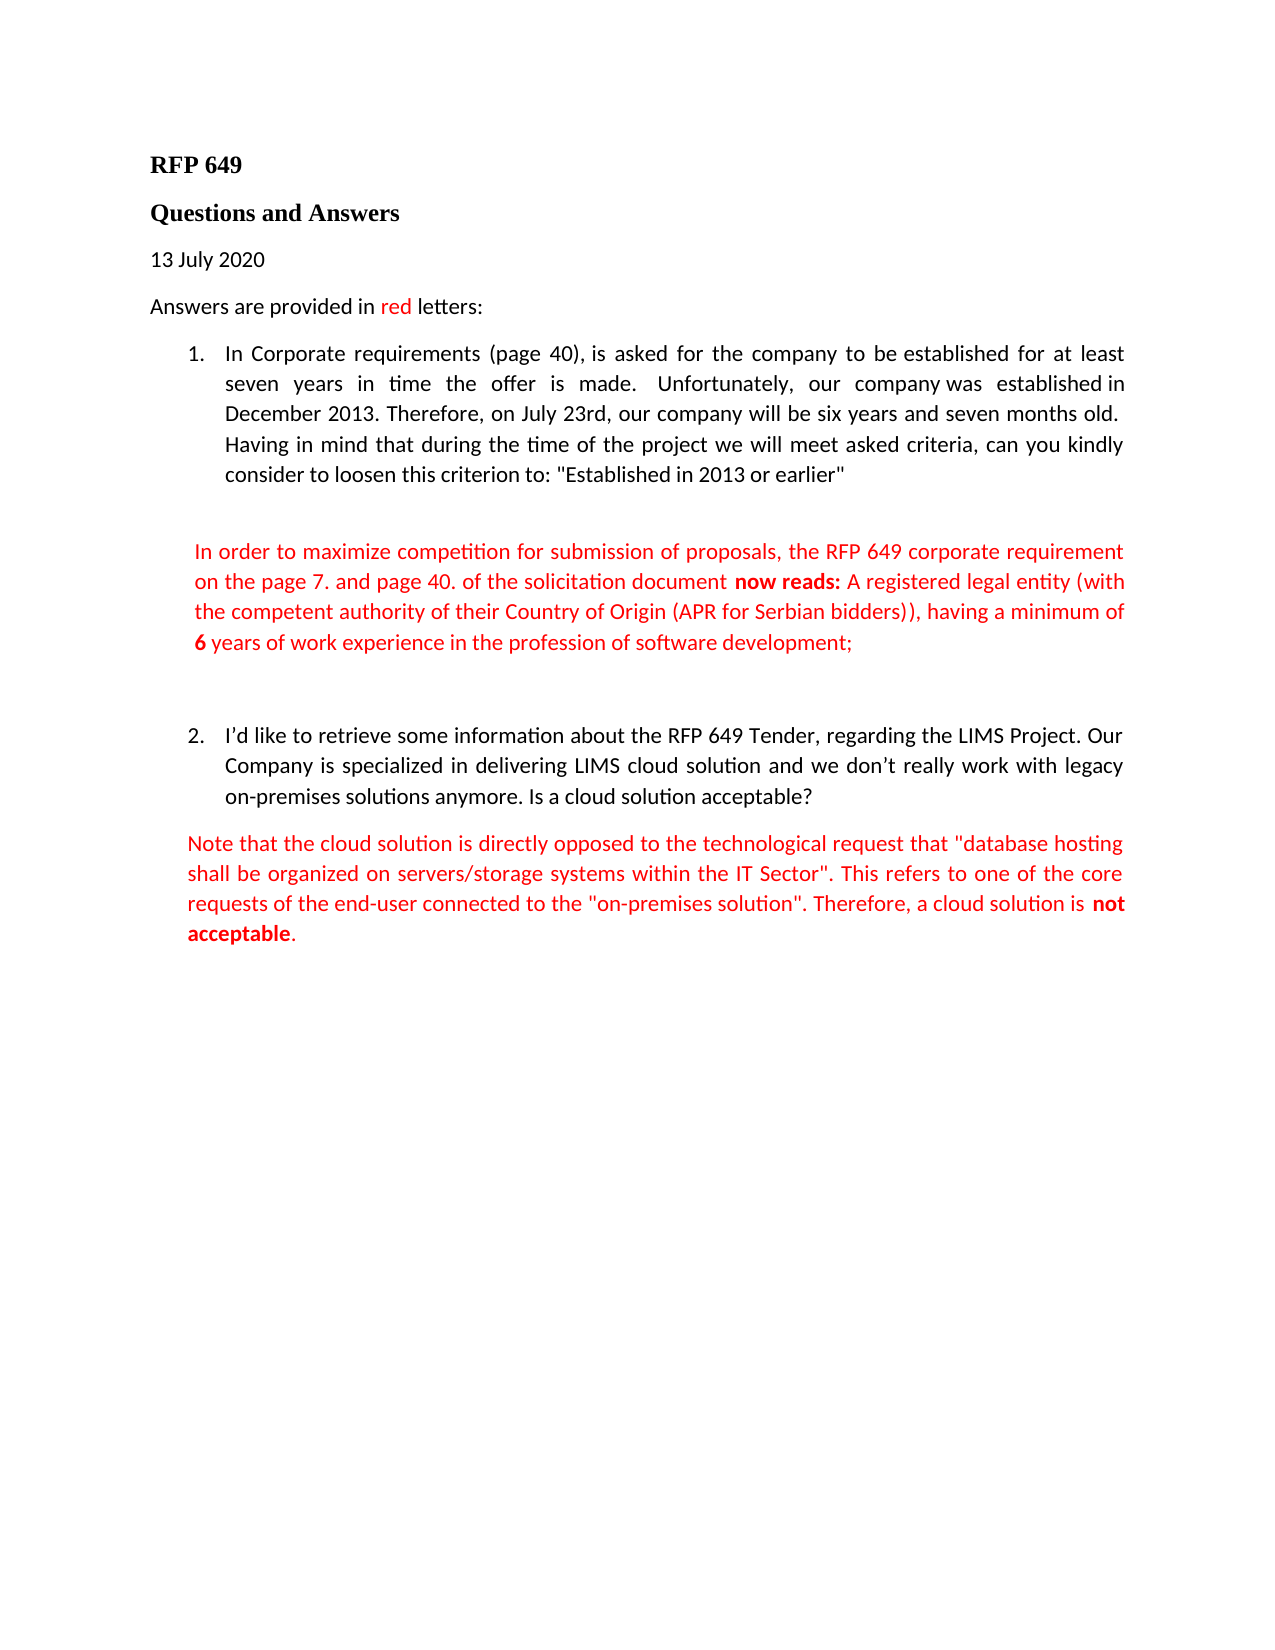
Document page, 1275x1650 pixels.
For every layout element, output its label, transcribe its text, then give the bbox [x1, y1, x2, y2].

text Answers are provided in red letters: [150, 292, 1125, 320]
text Note that the cloud solution is directly opposed to the technological request that "database hosting shall be organized on servers/storage systems within the IT Sector". This refers to one of the core requests of the end-user connected to the "on-premises solution". Therefore, a cloud solution is not acceptable. [187, 829, 1125, 947]
text Questions and Answers [150, 198, 1125, 226]
text 13 July 2020 [150, 245, 1125, 273]
list I’d like to retrieve some information about the RFP 649 Tender, regarding the LIMS Project. Our Company is specialized in delivering LIMS cloud solution and we don’t really work with legacy on-premises solutions anymore. Is a cloud solution acceptable? [187, 721, 1125, 810]
text RFP 649 [150, 150, 1125, 179]
list In Corporate requirements (page 40), is asked for the company to be established for at least seven years in time the offer is made. Unfortunately, our company was established in December 2013. Therefore, on July 23rd, our company will be six years and seven months old. Having in mind that during the time of the project we will meet asked criteria, can you kindly consider to loosen this criterion to: "Established in 2013 or earlier" [187, 339, 1125, 488]
text In order to maximize competition for submission of proposals, the RFP 649 corporate requirement on the page 7. and page 40. of the solicitation document now reads: A registered legal entity (with the competent authority of their Country of Origin (APR for Serbian bidders)), having a minimum of 6 years of work experience in the profession of software development; [194, 537, 1125, 656]
